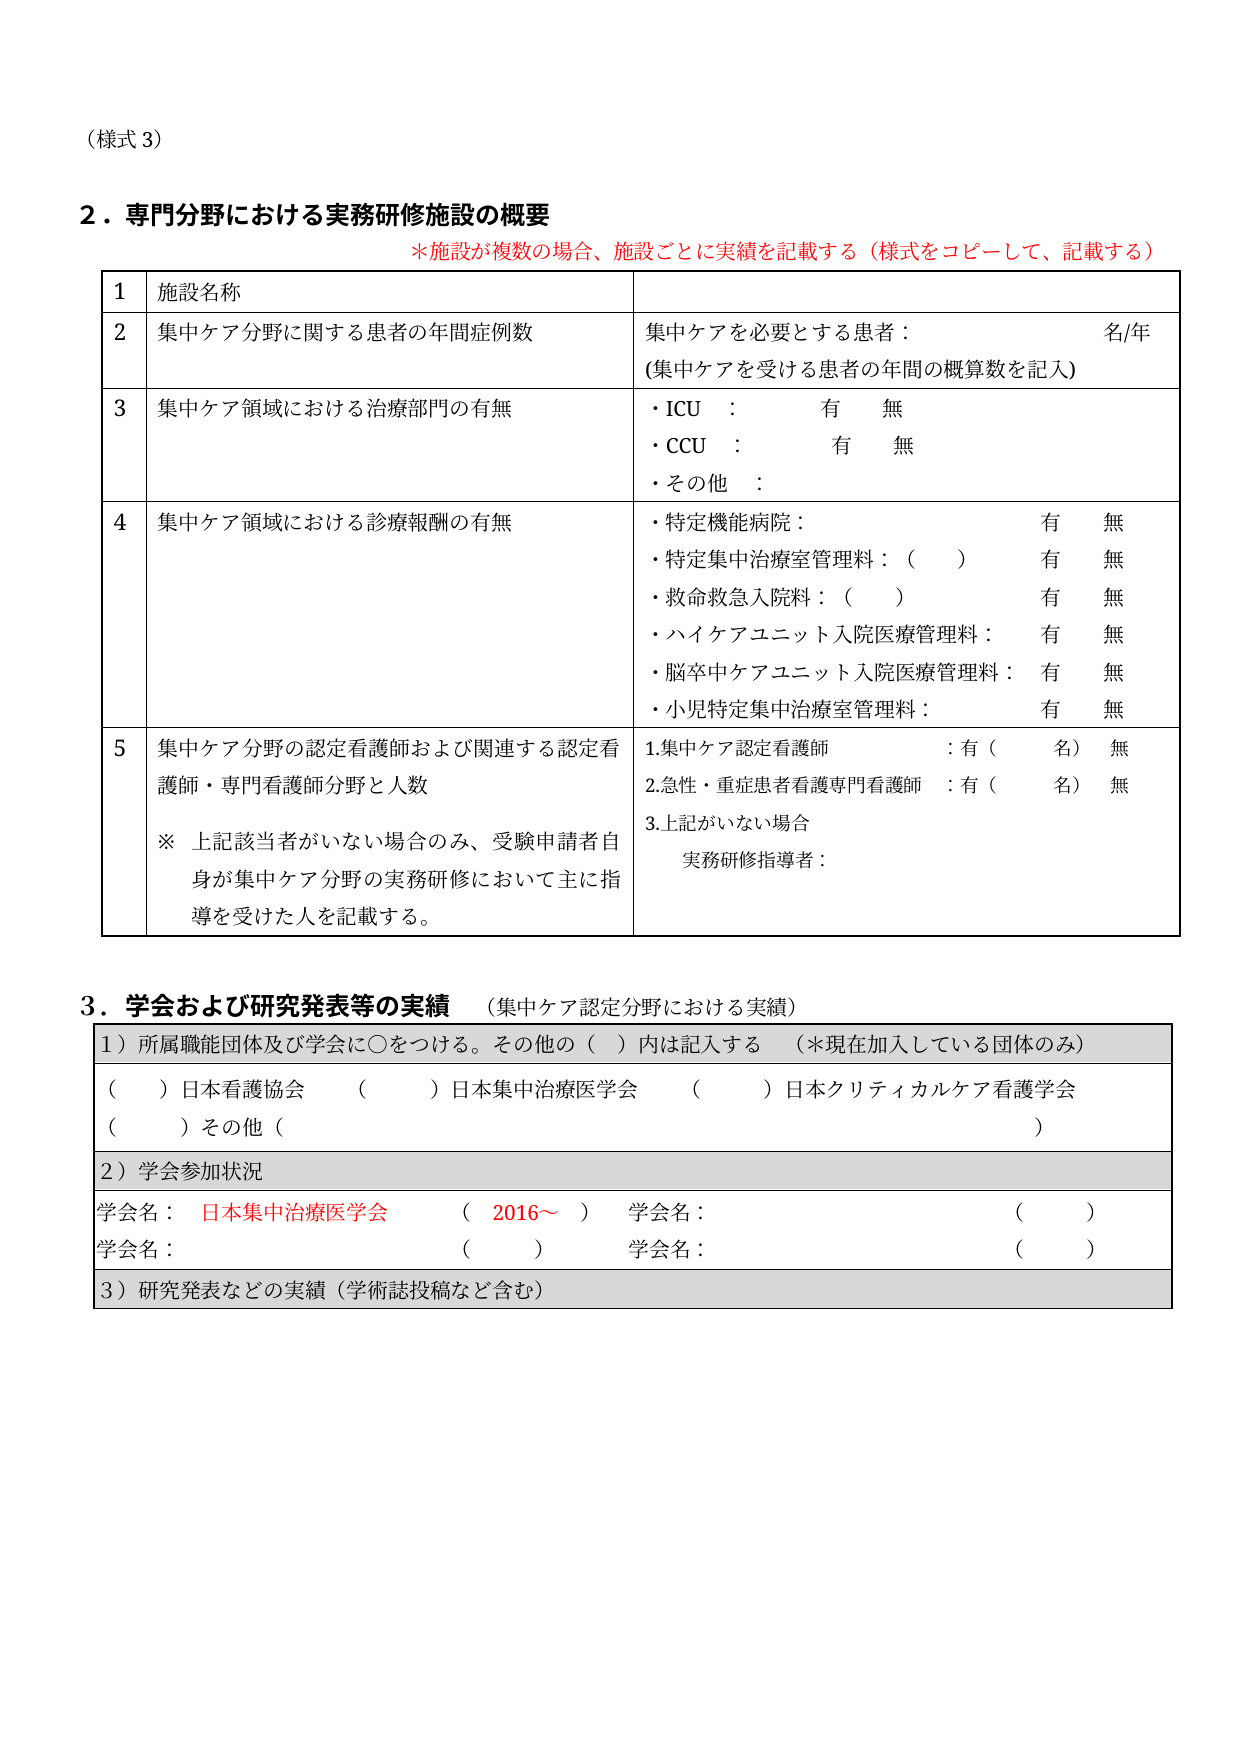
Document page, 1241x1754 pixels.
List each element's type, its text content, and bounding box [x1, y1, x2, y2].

table_cell ２）学会参加状況 [95, 1152, 1171, 1189]
table_cell 5 [103, 728, 146, 934]
text （様式3） [75, 119, 1165, 157]
text ３．学会および研究発表等の実績 （集中ケア認定分野における実績） [75, 985, 1165, 1023]
table_cell 学会名： （ ） 学会名： （ ） [625, 1191, 1171, 1269]
table_cell （ ）日本看護協会 （ ）日本集中治療医学会 （ ）日本クリティカルケア看護学会 （ ）その他（ ） [95, 1064, 1171, 1151]
table_cell 集中ケアを必要とする患者： 名/年 (集中ケアを受ける患者の年間の概算数を記入) [634, 313, 1179, 388]
table_cell 学会名： 日本集中治療医学会 （ 2016～ ） 学会名： （ ） [95, 1191, 625, 1269]
table_header 1 [103, 272, 146, 312]
text ＊施設が複数の場合、施設ごとに実績を記載する（様式をコピーして、記載する） [112, 232, 1165, 269]
table_cell 1.集中ケア認定看護師 ：有（ 名） 無 2.急性・重症患者看護専門看護師 ：有（ 名） 無 3.上記がいない場合 実務研修指導者： [634, 728, 1179, 934]
text ２．専門分野における実務研修施設の概要 [75, 194, 1165, 232]
table_cell ・ICU ： 有 無 ・CCU ： 有 無 ・その他 ： [634, 389, 1179, 501]
table_cell ・特定機能病院： 有 無 ・特定集中治療室管理料：（ ） 有 無 ・救命救急入院料：（ ） 有 無 ・ハイケアユニット入院医療管理料： 有 無 ・脳卒中ケアユニット入院医療管理料： 有 無 ・小児特定集中治療室管理料： 有 無 [634, 502, 1179, 727]
table_header １）所属職能団体及び学会に○をつける。その他の（ ）内は記入する （＊現在加入している団体のみ） [95, 1025, 1171, 1062]
table_cell 3 [103, 389, 146, 501]
table_header [634, 272, 1179, 312]
table_cell 2 [103, 313, 146, 388]
table_cell 集中ケア分野の認定看護師および関連する認定看護師・専門看護師分野と人数 上記該当者がいない場合のみ、受験申請者自身が集中ケア分野の実務研修において主に指導を受けた人を記載する。 [147, 728, 633, 934]
table_cell ３）研究発表などの実績（学術誌投稿など含む） [95, 1270, 1171, 1308]
table_cell 集中ケア領域における診療報酬の有無 [147, 502, 633, 727]
table_cell 集中ケア分野に関する患者の年間症例数 [147, 313, 633, 388]
table_cell 集中ケア領域における治療部門の有無 [147, 389, 633, 501]
table_cell 4 [103, 502, 146, 727]
table_header 施設名称 [147, 272, 633, 312]
